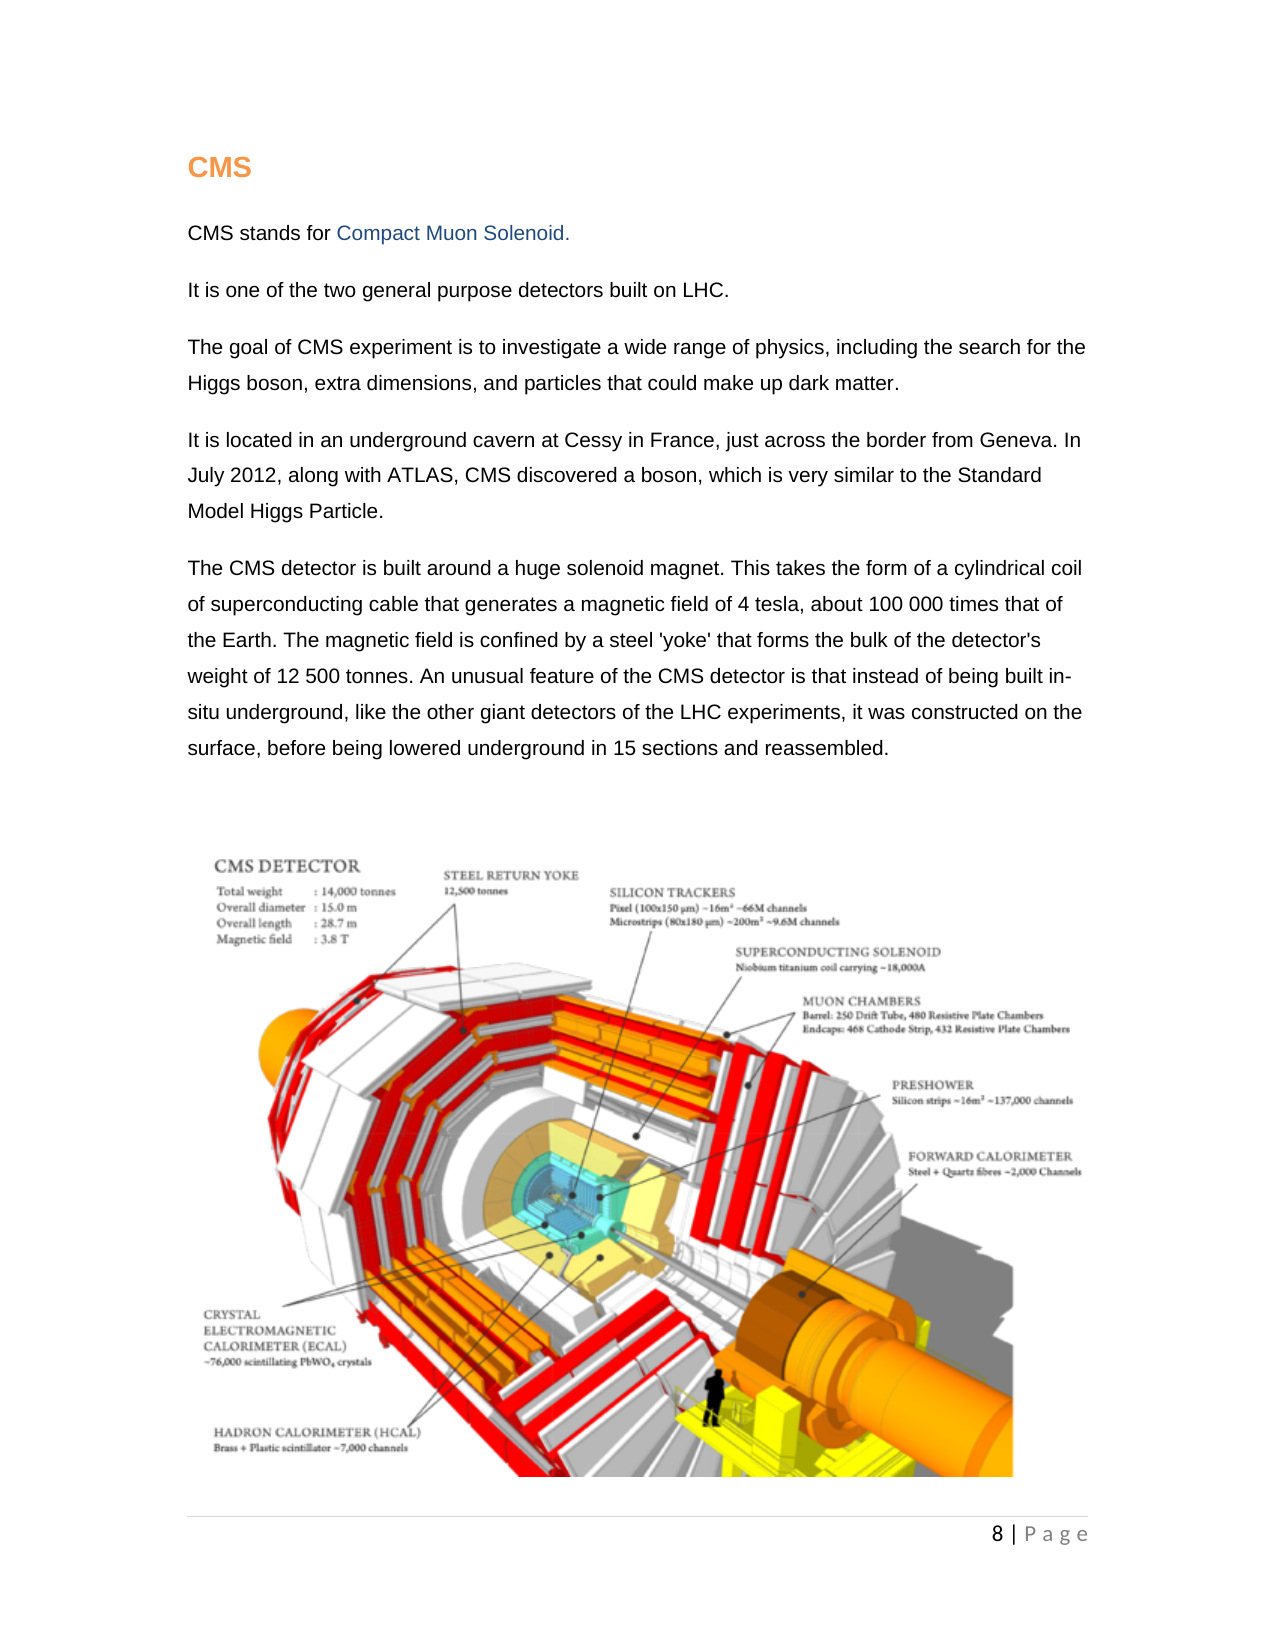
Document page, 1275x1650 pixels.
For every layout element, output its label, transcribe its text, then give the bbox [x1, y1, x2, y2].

text It is located in an underground cavern at Cessy in France, just across the border from Geneva. In July 2012, along with ATLAS, CMS discovered a boson, which is very similar to the Standard Model Higgs Particle. [187, 427, 1088, 523]
text It is one of the two general purpose detectors built on LHC. [187, 278, 1088, 302]
text The goal of CMS experiment is to investigate a wide range of physics, including the search for the Higgs boson, extra dimensions, and particles that could make up dark matter. [187, 335, 1088, 394]
text The CMS detector is built around a huge solenoid magnet. This takes the form of a cylindrical coil of superconducting cable that generates a magnetic field of 4 tesla, about 100 000 times that of the Earth. The magnetic field is confined by a steel 'yoke' that forms the bulk of the detector's weight of 12 500 tonnes. An unusual feature of the CMS detector is that instead of being built in-situ underground, like the other giant detectors of the LHC experiments, it was constructed on the surface, before being lowered underground in 15 sections and reassembled. [187, 556, 1088, 760]
text CMS stands for Compact Muon Solenoid. [187, 221, 1088, 245]
picture [187, 840, 1088, 1477]
text CMS [187, 150, 1088, 183]
